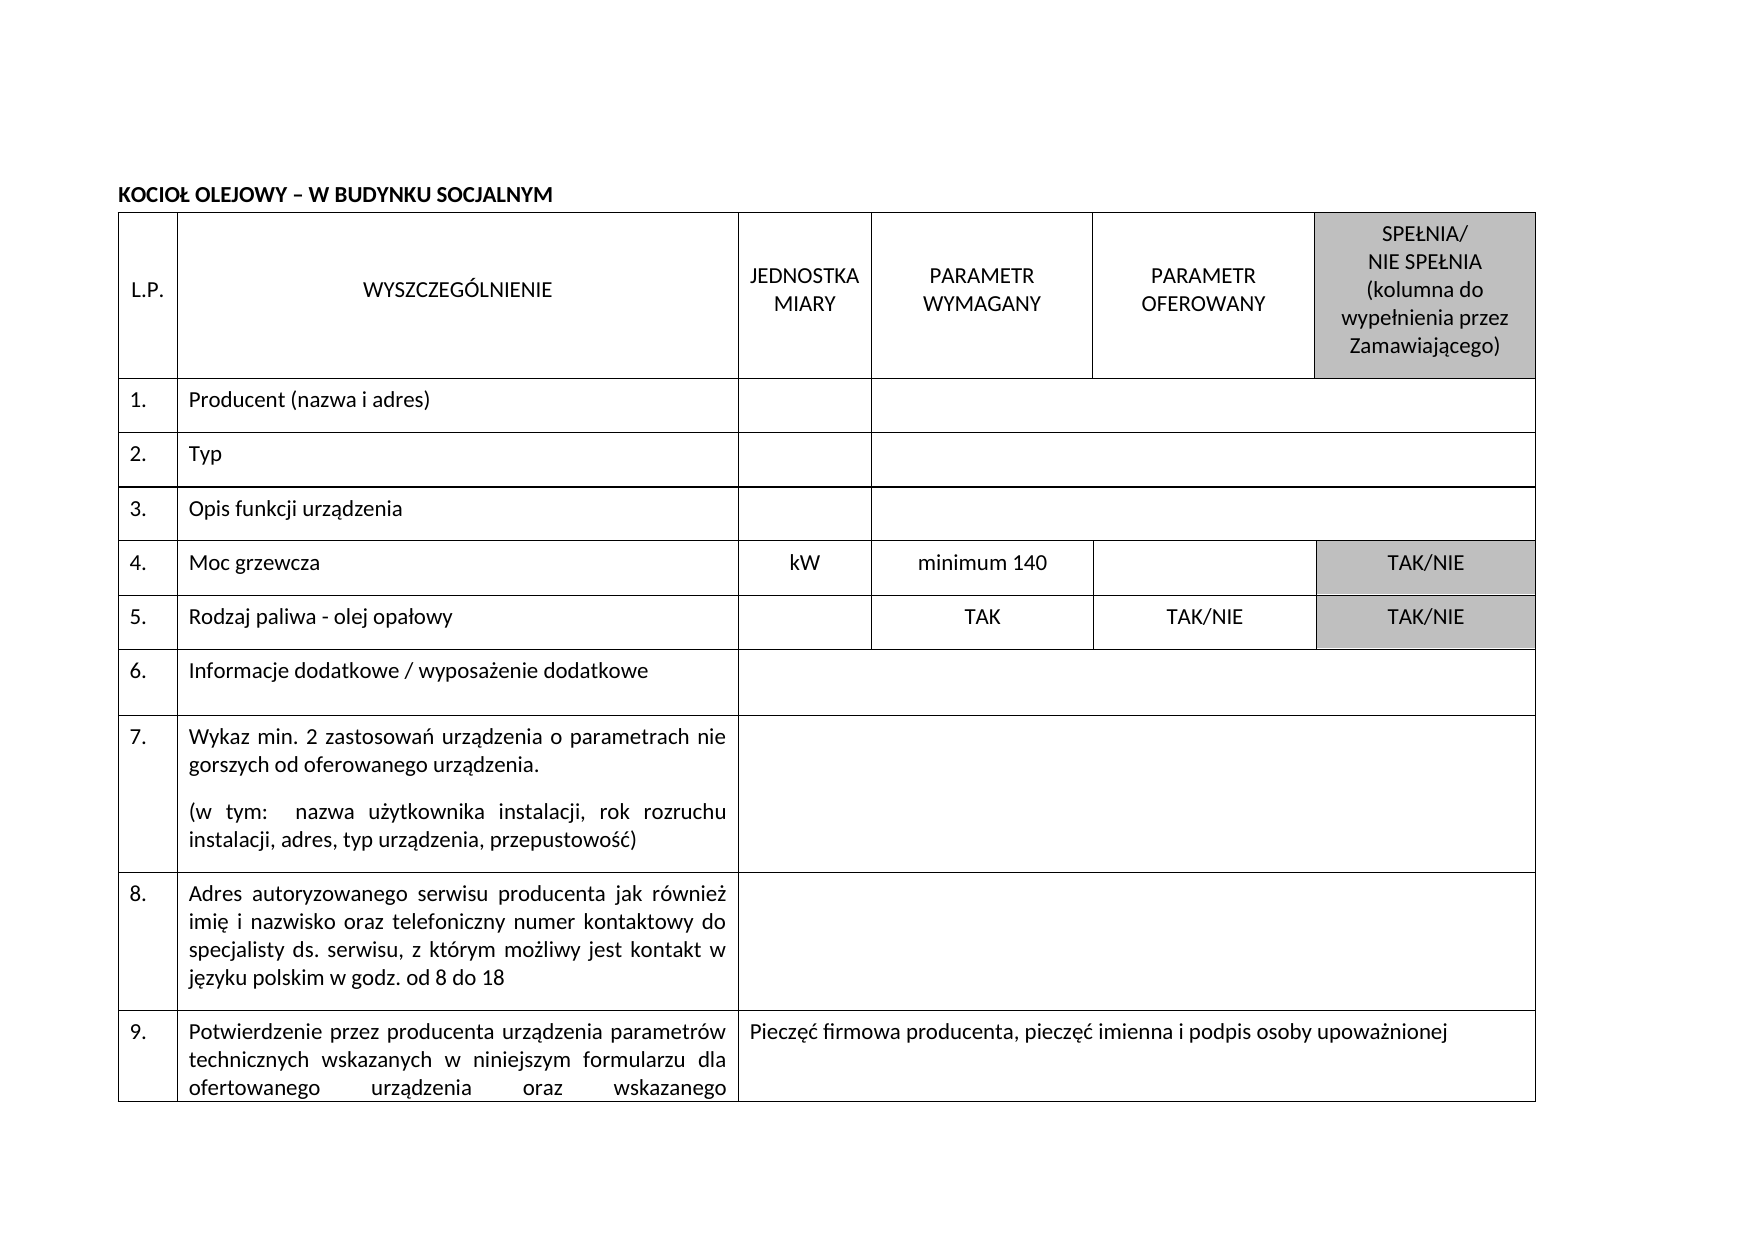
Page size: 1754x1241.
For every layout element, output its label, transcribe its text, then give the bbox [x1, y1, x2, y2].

table_cell [119, 716, 177, 872]
table_cell Adres autoryzowanego serwisu producenta jak również imię i nazwisko oraz telefoniczny numer kontaktowy do specjalisty ds. serwisu, z którym możliwy jest kontakt w języku polskim w godz. od 8 do 18 [178, 873, 738, 1010]
table_cell Opis funkcji urządzenia [178, 488, 738, 540]
table_cell TAK/NIE [1094, 596, 1316, 648]
table_cell Rodzaj paliwa - olej opałowy [178, 596, 738, 648]
table_cell [872, 379, 1535, 432]
table_cell [119, 433, 177, 486]
table_cell TAK/NIE [1317, 596, 1535, 648]
table_cell [739, 596, 871, 648]
table_header PARAMETR OFEROWANY [1093, 213, 1314, 378]
table_cell [119, 873, 177, 1010]
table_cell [739, 1011, 1535, 1101]
table_cell [739, 433, 871, 486]
table_cell [739, 488, 871, 540]
table_cell [872, 433, 1535, 486]
table_cell Producent (nazwa i adres) [178, 379, 738, 432]
table_header SPEŁNIA/ NIE SPEŁNIA (kolumna do wypełnienia przez Zamawiającego) [1315, 213, 1535, 378]
table_cell [119, 650, 177, 715]
table_cell Typ [178, 433, 738, 486]
table_cell [1094, 541, 1316, 594]
table_cell [119, 379, 177, 432]
table_cell Informacje dodatkowe / wyposażenie dodatkowe [178, 650, 738, 715]
table_cell [872, 488, 1535, 540]
table_cell [739, 379, 871, 432]
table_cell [178, 1011, 738, 1101]
table_header PARAMETR WYMAGANY [872, 213, 1092, 378]
table_cell [739, 650, 1535, 715]
table_cell TAK/NIE [1317, 541, 1535, 594]
table_cell kW [739, 541, 871, 594]
table_cell minimum 140 [872, 541, 1093, 594]
table_cell Moc grzewcza [178, 541, 738, 594]
table_cell [119, 1011, 177, 1101]
table_cell [739, 716, 1535, 872]
table_cell TAK [872, 596, 1093, 648]
table_cell [119, 596, 177, 648]
table_header JEDNOSTKA MIARY [739, 213, 871, 378]
text KOCIOŁ OLEJOWY – W BUDYNKU SOCJALNYM [118, 180, 1653, 208]
table_cell [739, 873, 1535, 1010]
table_cell [119, 541, 177, 594]
table_header L.P. [119, 213, 177, 378]
table_header WYSZCZEGÓLNIENIE [178, 213, 738, 378]
table_cell [119, 488, 177, 540]
table_cell Wykaz min. 2 zastosowań urządzenia o parametrach nie gorszych od oferowanego urządzenia. (w tym: nazwa użytkownika instalacji, rok rozruchu instalacji, adres, typ urządzenia, przepustowość) [178, 716, 738, 872]
